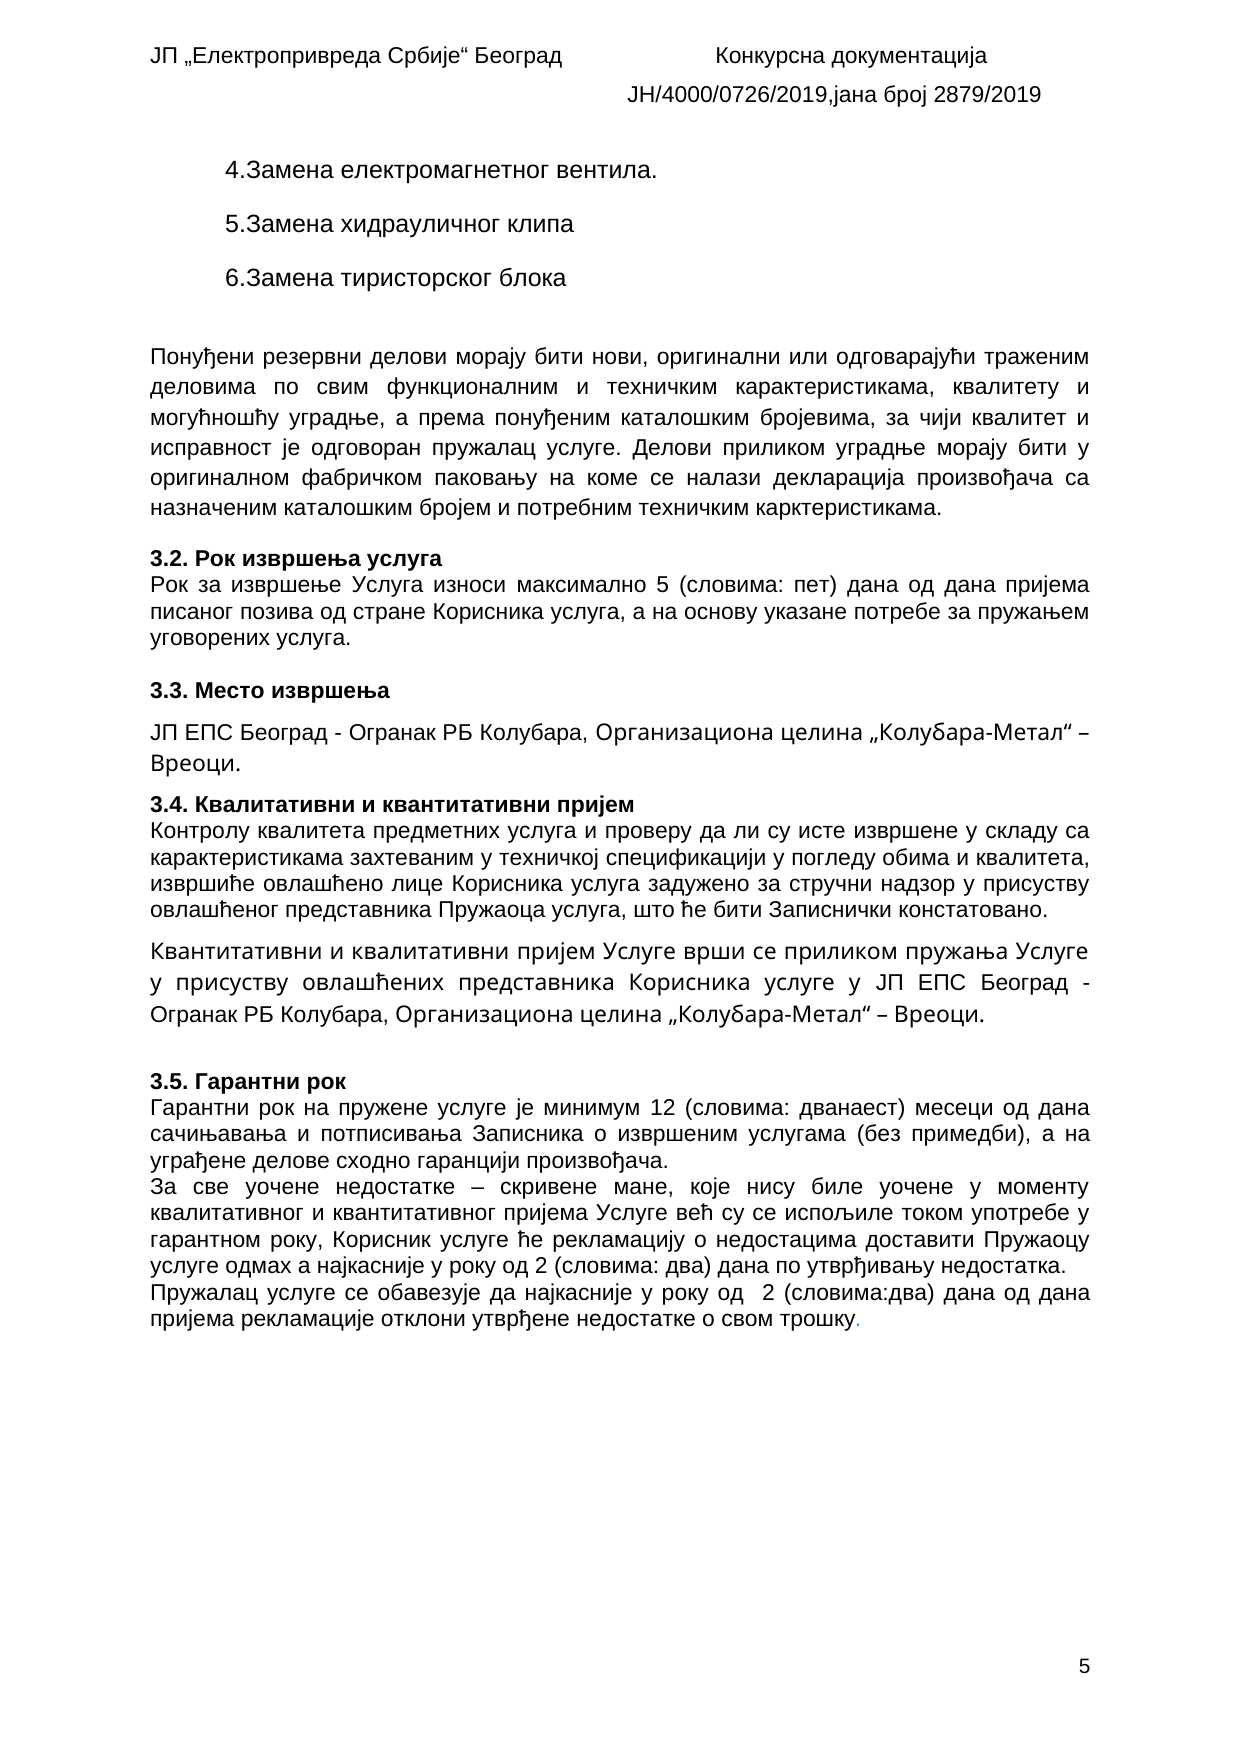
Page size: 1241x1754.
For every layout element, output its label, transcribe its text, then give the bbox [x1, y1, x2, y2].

text За све уочене недостатке – скривене мане, које нису биле уочене у моменту квалитативног и квантитативног пријема Услуге већ су се испољиле током употребе у гарантном року, Корисник услуге ће рекламацију о недостацима доставити Пружаоцу услуге одмах а најкасније у року од 2 (словима: два) дана по утврђивању недостатка. [150, 1173, 1090, 1278]
text Квантитативни и квалитативни пријем Услуге врши се приликом пружања Услуге у присуству овлашћених представника Корисника услуге у ЈП ЕПС Београд - Огранак РБ Колубара, Организациона целина „Колубара-Метал“ – Вреоци. [150, 935, 1090, 1029]
text Гарантни рок на пружене услуге је минимум 12 (словима: дванаест) месеци од дана сачињавања и потписивања Записника о извршеним услугама (без примедби), a на уграђене делове сходно гаранцији произвођача. [150, 1094, 1090, 1173]
text ЈП ЕПС Београд - Огранак РБ Колубара, Организациона целина „Колубара-Метал“ – Вреоци. [150, 716, 1090, 778]
list 4.Замена електромагнетног вентила. [225, 155, 1090, 184]
subtitle 3.5. Гарантни рок [150, 1068, 1090, 1094]
list Понуђени резервни делови морају бити нови, оригинални или одговарајући траженим деловима по свим функционалним и техничким карактеристикама, квалитету и могућношћу уградње, а према понуђеним каталошким бројевима, за чији квалитет и исправност је одговоран пружалац услуге. Делови приликом уградње морају бити у оригиналном фабричком паковању на коме се налази декларација произвођача са назначеним каталошким бројем и потребним техничким карктеристикама. [150, 343, 1090, 520]
list Рок за извршење Услуга износи максимално 5 (словима: пет) дана од дана пријема писаног позива од стране Корисника услуга, а на основу указане потребе за пружањем уговорених услуга. [150, 571, 1090, 651]
text Пружалац услуге се обавезује да најкасније у року од 2 (словима:два) дана од дана пријема рекламације отклони утврђене недостатке о свом трошку. [150, 1278, 1090, 1331]
text 3.4. Квалитативни и квантитативни пријем [150, 791, 1090, 817]
list 3.3. Место извршења [150, 677, 1090, 703]
list 6.Замена тиристорског блока [225, 263, 1090, 292]
text Контролу квалитета предметних услуга и проверу да ли су исте извршене у складу са карактеристикама захтеваним у техничкој спецификацији у погледу обима и квалитета, извршиће овлашћено лице Корисника услуга задужено за стручни надзор у присуству овлашћеног представника Пружаоца услуга, што ће бити Записнички констатовано. [150, 817, 1090, 922]
list 5.Замена хидрауличног клипа [225, 209, 1090, 238]
subtitle 3.2. Рок извршења услуга [150, 545, 1090, 571]
